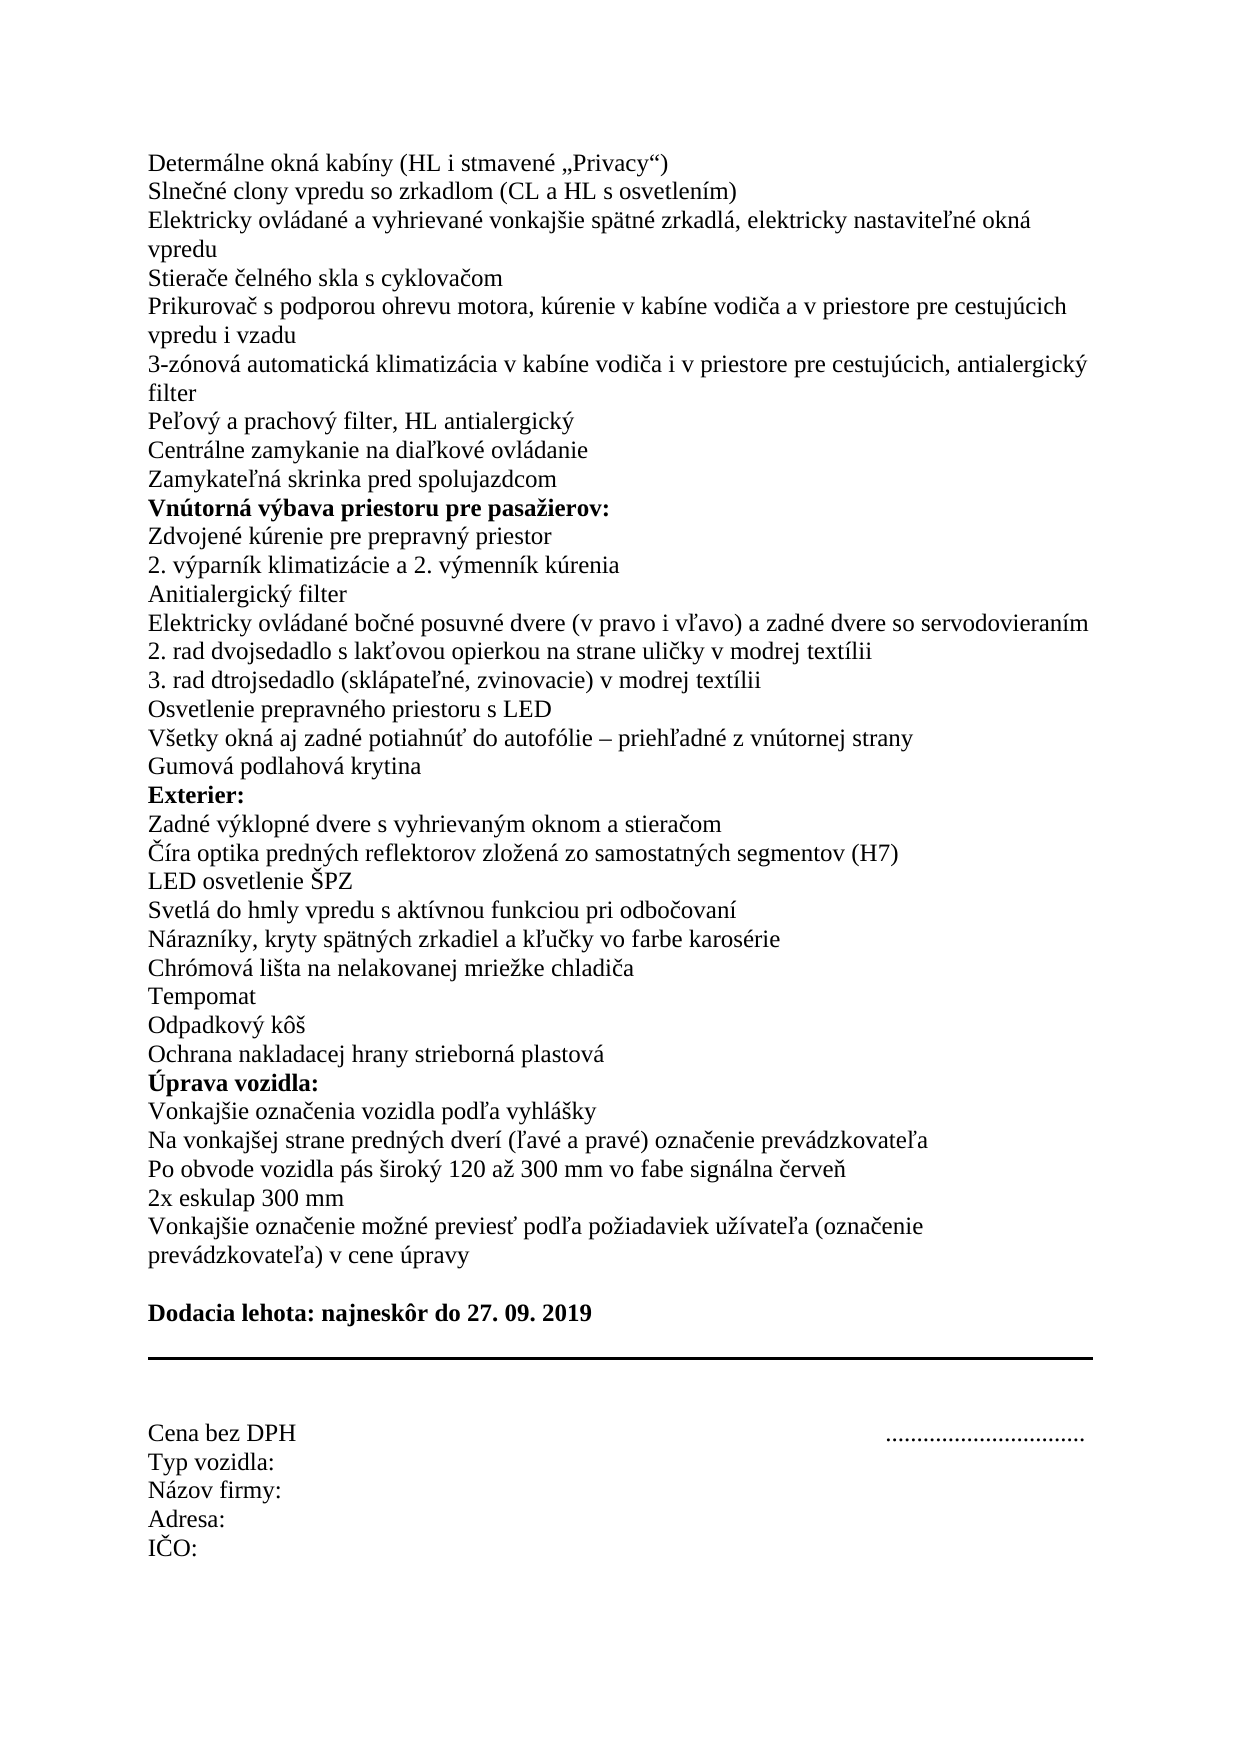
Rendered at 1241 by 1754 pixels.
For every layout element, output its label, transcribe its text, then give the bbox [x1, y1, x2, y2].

text Číra optika predných reflektorov zložená zo samostatných segmentov (H7) [148, 838, 1093, 866]
text Elektricky ovládané bočné posuvné dvere (v pravo i vľavo) a zadné dvere so servodovieraním [148, 608, 1093, 636]
text Cena bez DPH ................................ [148, 1418, 1093, 1447]
text 3-zónová automatická klimatizácia v kabíne vodiča i v priestore pre cestujúcich, antialergický filter [148, 349, 1093, 406]
text 2. rad dvojsedadlo s lakťovou opierkou na strane uličky v modrej textílii [148, 636, 1093, 665]
text Zamykateľná skrinka pred spolujazdcom [148, 464, 1093, 493]
text Svetlá do hmly vpredu s aktívnou funkciou pri odbočovaní [148, 895, 1093, 924]
text Adresa: [148, 1504, 1093, 1533]
text Zadné výklopné dvere s vyhrievaným oknom a stieračom [148, 809, 1093, 838]
text Po obvode vozidla pás široký 120 až 300 mm vo fabe signálna červeň [148, 1154, 1093, 1183]
text Dodacia lehota: najneskôr do 27. 09. 2019 [148, 1298, 1093, 1326]
text Elektricky ovládané a vyhrievané vonkajšie spätné zrkadlá, elektricky nastaviteľné okná vpredu [148, 205, 1093, 263]
text Anitialergický filter [148, 579, 1093, 608]
text 2. výparník klimatizácie a 2. výmenník kúrenia [148, 550, 1093, 579]
text Ochrana nakladacej hrany strieborná plastová [148, 1039, 1093, 1068]
text LED osvetlenie ŠPZ [148, 866, 1093, 895]
text Slnečné clony vpredu so zrkadlom (CL a HL s osvetlením) [148, 176, 1093, 205]
text Tempomat [148, 981, 1093, 1010]
text Nárazníky, kryty spätných zrkadiel a kľučky vo farbe karosérie [148, 924, 1093, 953]
text Všetky okná aj zadné potiahnúť do autofólie – priehľadné z vnútornej strany [148, 723, 1093, 751]
text Stierače čelného skla s cyklovačom [148, 263, 1093, 291]
text Exterier: [148, 780, 1093, 809]
text Názov firmy: [148, 1475, 1093, 1504]
text Úprava vozidla: [148, 1068, 1093, 1096]
text Osvetlenie prepravného priestoru s LED [148, 694, 1093, 723]
text Gumová podlahová krytina [148, 751, 1093, 780]
text Zdvojené kúrenie pre prepravný priestor [148, 521, 1093, 550]
text Vonkajšie označenie možné previesť podľa požiadaviek užívateľa (označenie prevádzkovateľa) v cene úpravy [148, 1211, 1093, 1269]
text Prikurovač s podporou ohrevu motora, kúrenie v kabíne vodiča a v priestore pre cestujúcich vpredu i vzadu [148, 291, 1093, 349]
text Vonkajšie označenia vozidla podľa vyhlášky [148, 1096, 1093, 1125]
text Vnútorná výbava priestoru pre pasažierov: [148, 493, 1093, 521]
text Na vonkajšej strane predných dverí (ľavé a pravé) označenie prevádzkovateľa [148, 1125, 1093, 1154]
text IČO: [148, 1533, 1093, 1562]
text Typ vozidla: [148, 1447, 1093, 1475]
text 2x eskulap 300 mm [148, 1183, 1093, 1211]
text Determálne okná kabíny (HL i stmavené „Privacy“) [148, 148, 1093, 176]
text Peľový a prachový filter, HL antialergický [148, 406, 1093, 435]
text 3. rad dtrojsedadlo (sklápateľné, zvinovacie) v modrej textílii [148, 665, 1093, 694]
text Odpadkový kôš [148, 1010, 1093, 1039]
text Chrómová lišta na nelakovanej mriežke chladiča [148, 953, 1093, 981]
text Centrálne zamykanie na diaľkové ovládanie [148, 435, 1093, 464]
